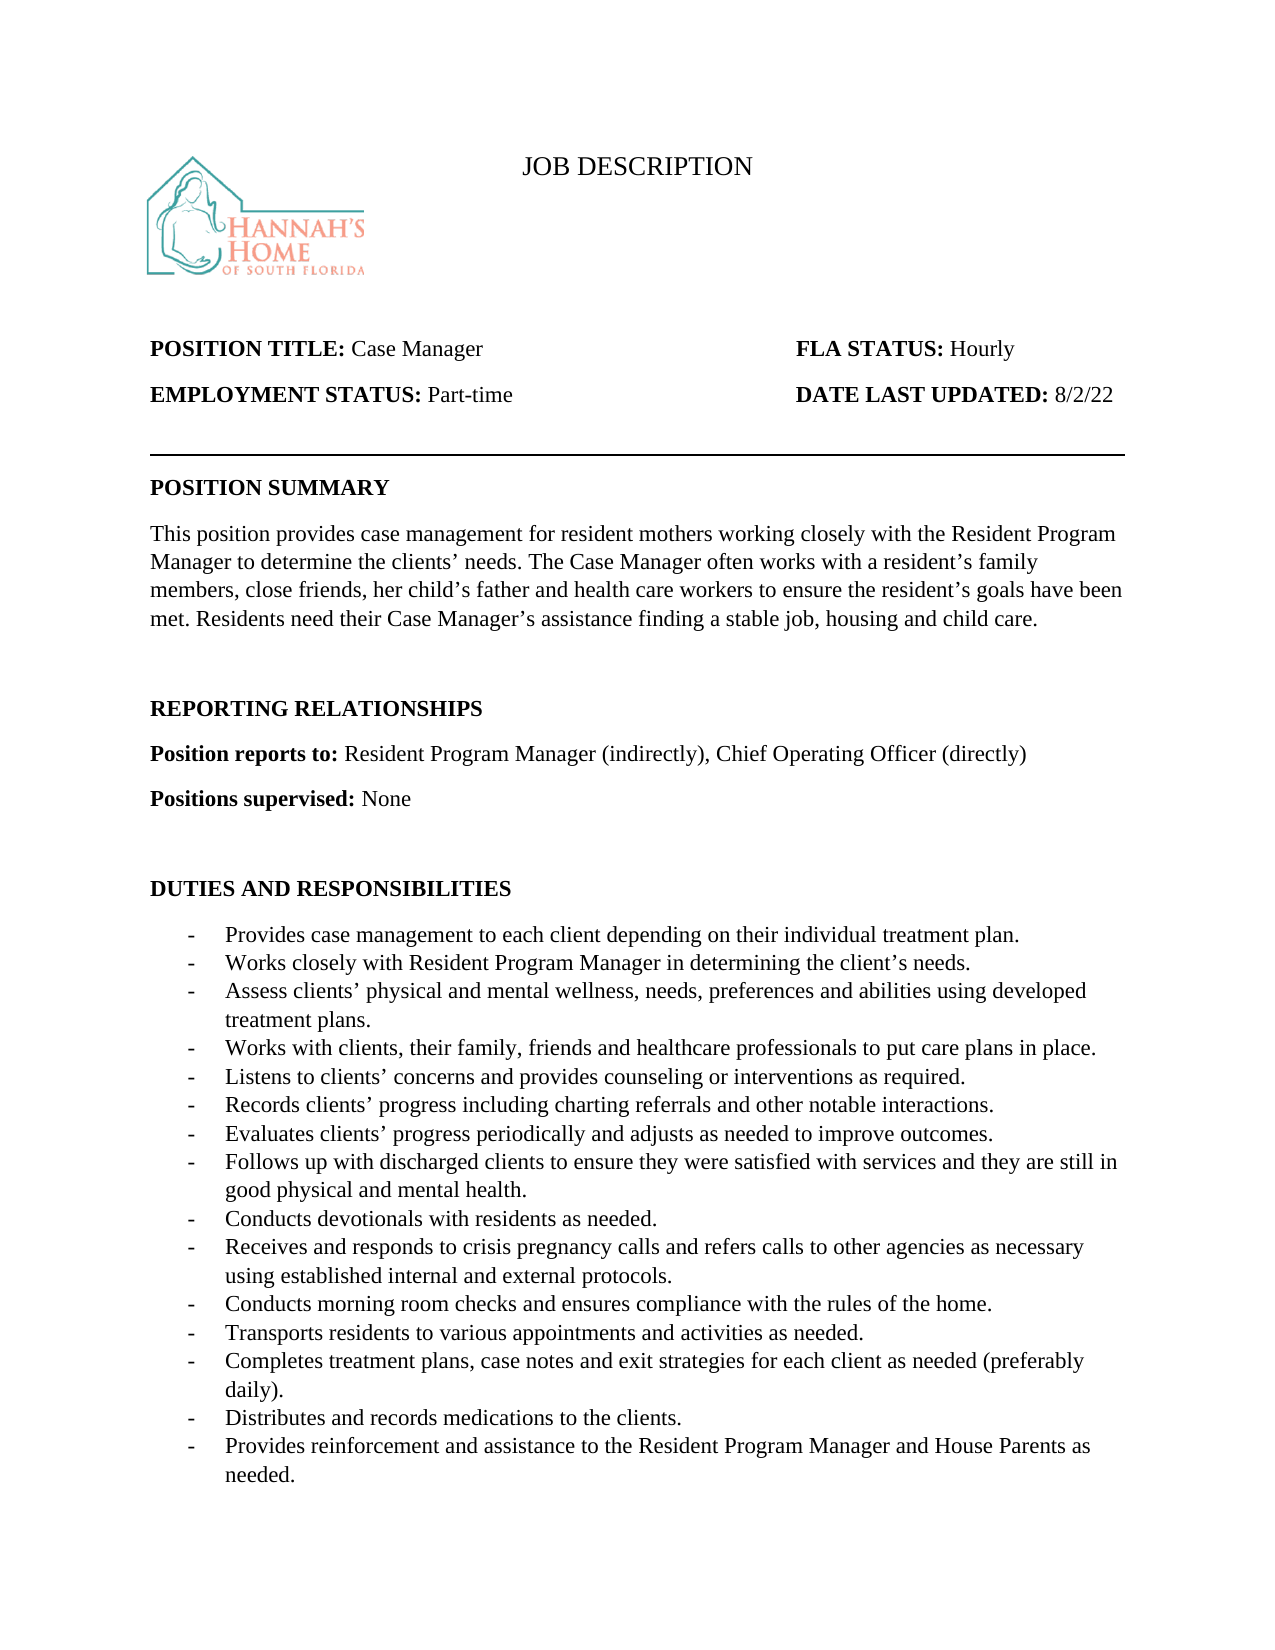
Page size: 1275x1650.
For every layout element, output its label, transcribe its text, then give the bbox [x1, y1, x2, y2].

list Evaluates clients’ progress periodically and adjusts as needed to improve outcomes. [187, 1120, 1125, 1146]
list Records clients’ progress including charting referrals and other notable interactions. [187, 1091, 1125, 1118]
text Position reports to: Resident Program Manager (indirectly), Chief Operating Officer (directly) [150, 740, 1125, 767]
text POSITION TITLE: Case Manager FLA STATUS: Hourly [150, 336, 1125, 362]
list Provides case management to each client depending on their individual treatment plan. [187, 921, 1125, 947]
text This position provides case management for resident mothers working closely with the Resident Program Manager to determine the clients’ needs. The Case Manager often works with a resident’s family members, close friends, her child’s father and health care workers to ensure the resident’s goals have been met. Residents need their Case Manager’s assistance finding a stable job, housing and child care. [150, 519, 1125, 631]
list Follows up with discharged clients to ensure they were satisfied with services and they are still in good physical and mental health. [187, 1148, 1125, 1203]
picture [146, 150, 364, 281]
text DUTIES AND RESPONSIBILITIES [150, 876, 1125, 902]
list Assess clients’ physical and mental wellness, needs, preferences and abilities using developed treatment plans. [187, 977, 1125, 1032]
list Distributes and records medications to the clients. [187, 1404, 1125, 1430]
list Conducts morning room checks and ensures compliance with the rules of the home. [187, 1290, 1125, 1317]
list Conducts devotionals with residents as needed. [187, 1205, 1125, 1231]
list Transports residents to various appointments and activities as needed. [187, 1319, 1125, 1345]
list Listens to clients’ concerns and provides counseling or interventions as required. [187, 1063, 1125, 1089]
list Receives and responds to crisis pregnancy calls and refers calls to other agencies as necessary using established internal and external protocols. [187, 1233, 1125, 1288]
text EMPLOYMENT STATUS: Part-time DATE LAST UPDATED: 8/2/22 [150, 381, 1125, 407]
list Provides reinforcement and assistance to the Resident Program Manager and House Parents as needed. [187, 1432, 1125, 1487]
text Positions supervised: None [150, 785, 1125, 812]
text JOB DESCRIPTION [364, 150, 1125, 181]
text REPORTING RELATIONSHIPS [150, 695, 1125, 721]
list Works with clients, their family, friends and healthcare professionals to put care plans in place. [187, 1034, 1125, 1061]
text POSITION SUMMARY [150, 474, 1125, 501]
list Completes treatment plans, case notes and exit strategies for each client as needed (preferably daily). [187, 1347, 1125, 1402]
list Works closely with Resident Program Manager in determining the client’s needs. [187, 949, 1125, 975]
